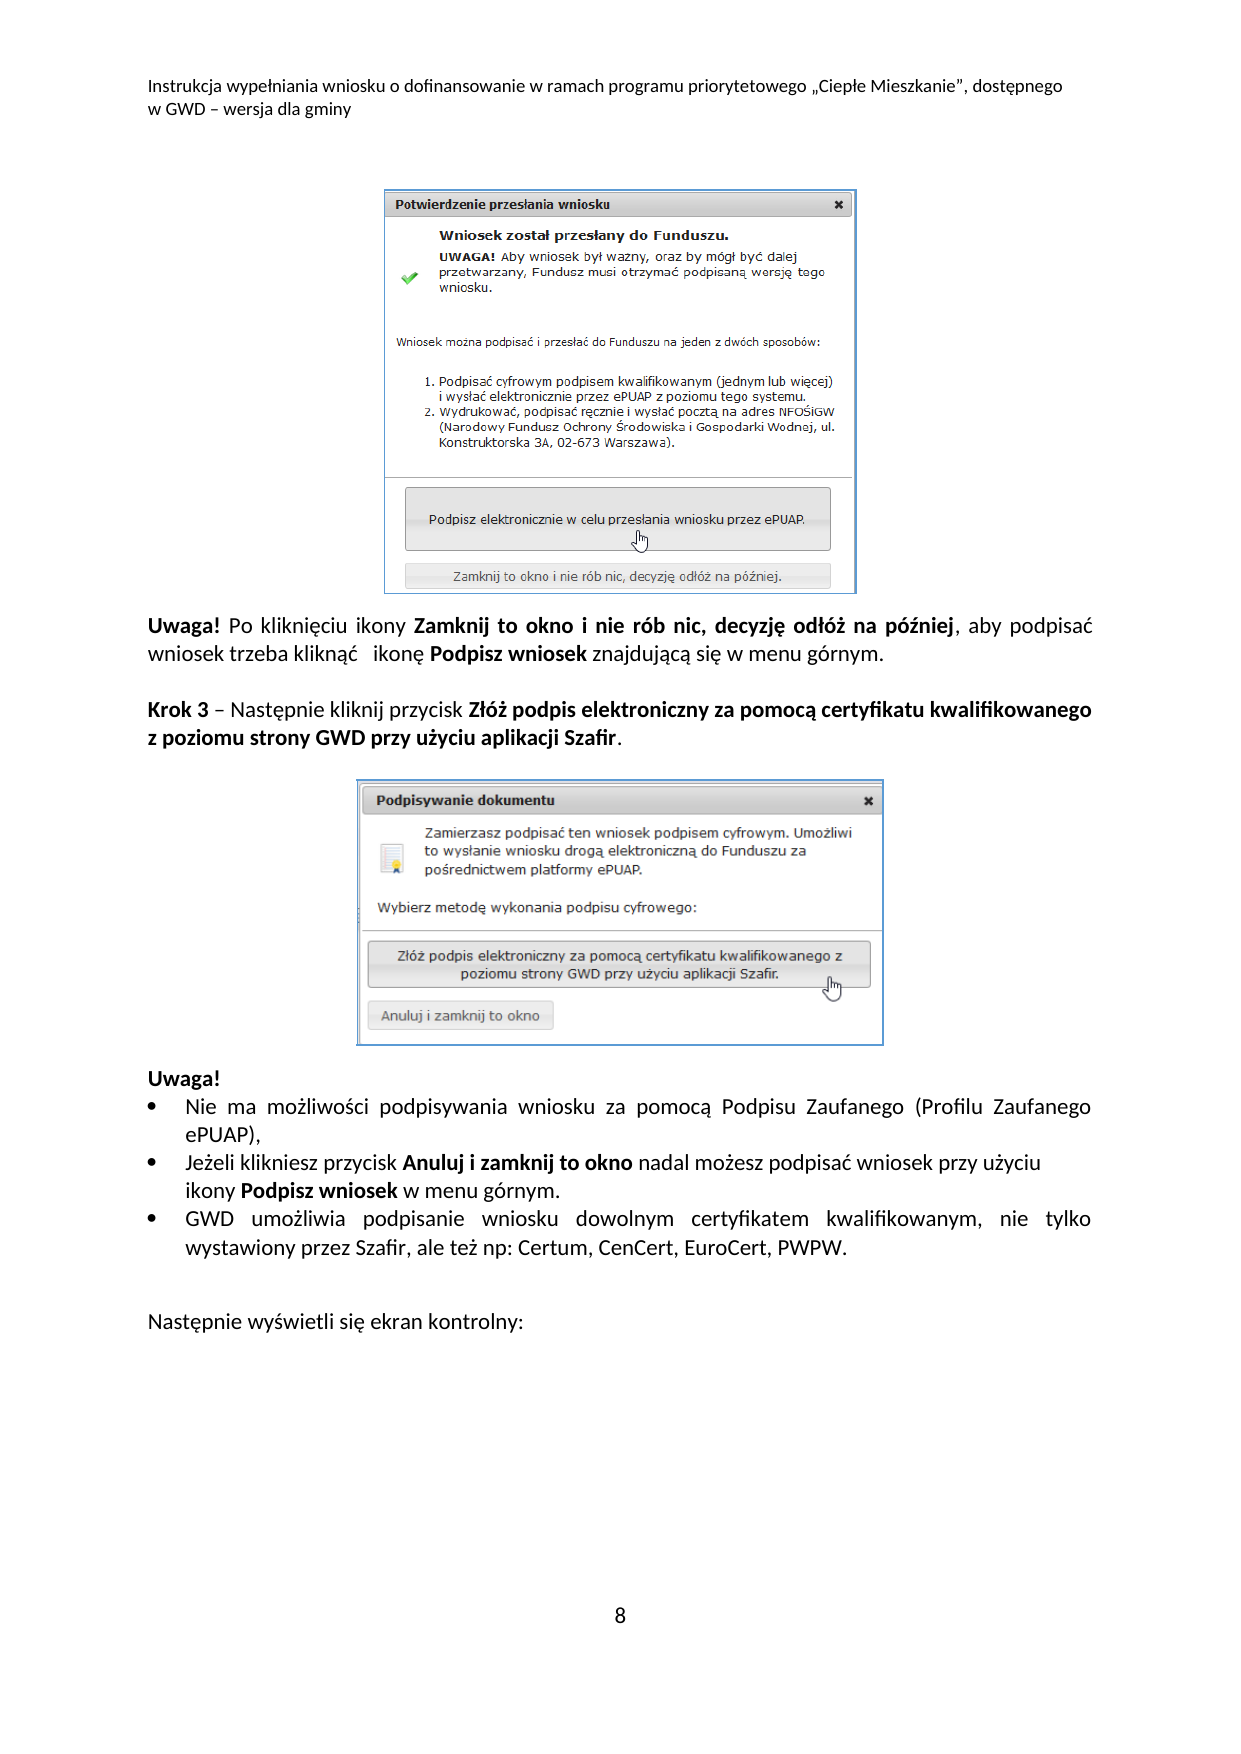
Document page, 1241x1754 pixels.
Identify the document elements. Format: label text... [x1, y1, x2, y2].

picture [358, 781, 882, 1044]
list GWD umożliwia podpisanie wniosku dowolnym certyfikatem kwalifikowanym, nie tylko wystawiony przez Szafir, ale też np: Certum, CenCert, EuroCert, PWPW. [148, 1204, 1093, 1261]
list Jeżeli klikniesz przycisk Anuluj i zamknij to okno nadal możesz podpisać wniosek przy użyciu ikony Podpisz wniosek w menu górnym. [148, 1148, 1093, 1204]
list Nie ma możliwości podpisywania wniosku za pomocą Podpisu Zaufanego (Profilu Zaufanego ePUAP), [148, 1092, 1093, 1148]
text Krok 3 – Następnie kliknij przycisk Złóż podpis elektroniczny za pomocą certyfikatu kwalifikowanego z poziomu strony GWD przy użyciu aplikacji Szafir. [148, 695, 1093, 751]
text Następnie wyświetli się ekran kontrolny: [148, 1307, 1093, 1336]
text Uwaga! Po kliknięciu ikony Zamknij to okno i nie rób nic, decyzję odłóż na później, aby podpisać wniosek trzeba kliknąć ikonę Podpisz wniosek znajdującą się w menu górnym. [148, 611, 1093, 667]
text Uwaga! [148, 1064, 1093, 1092]
picture [385, 191, 855, 593]
